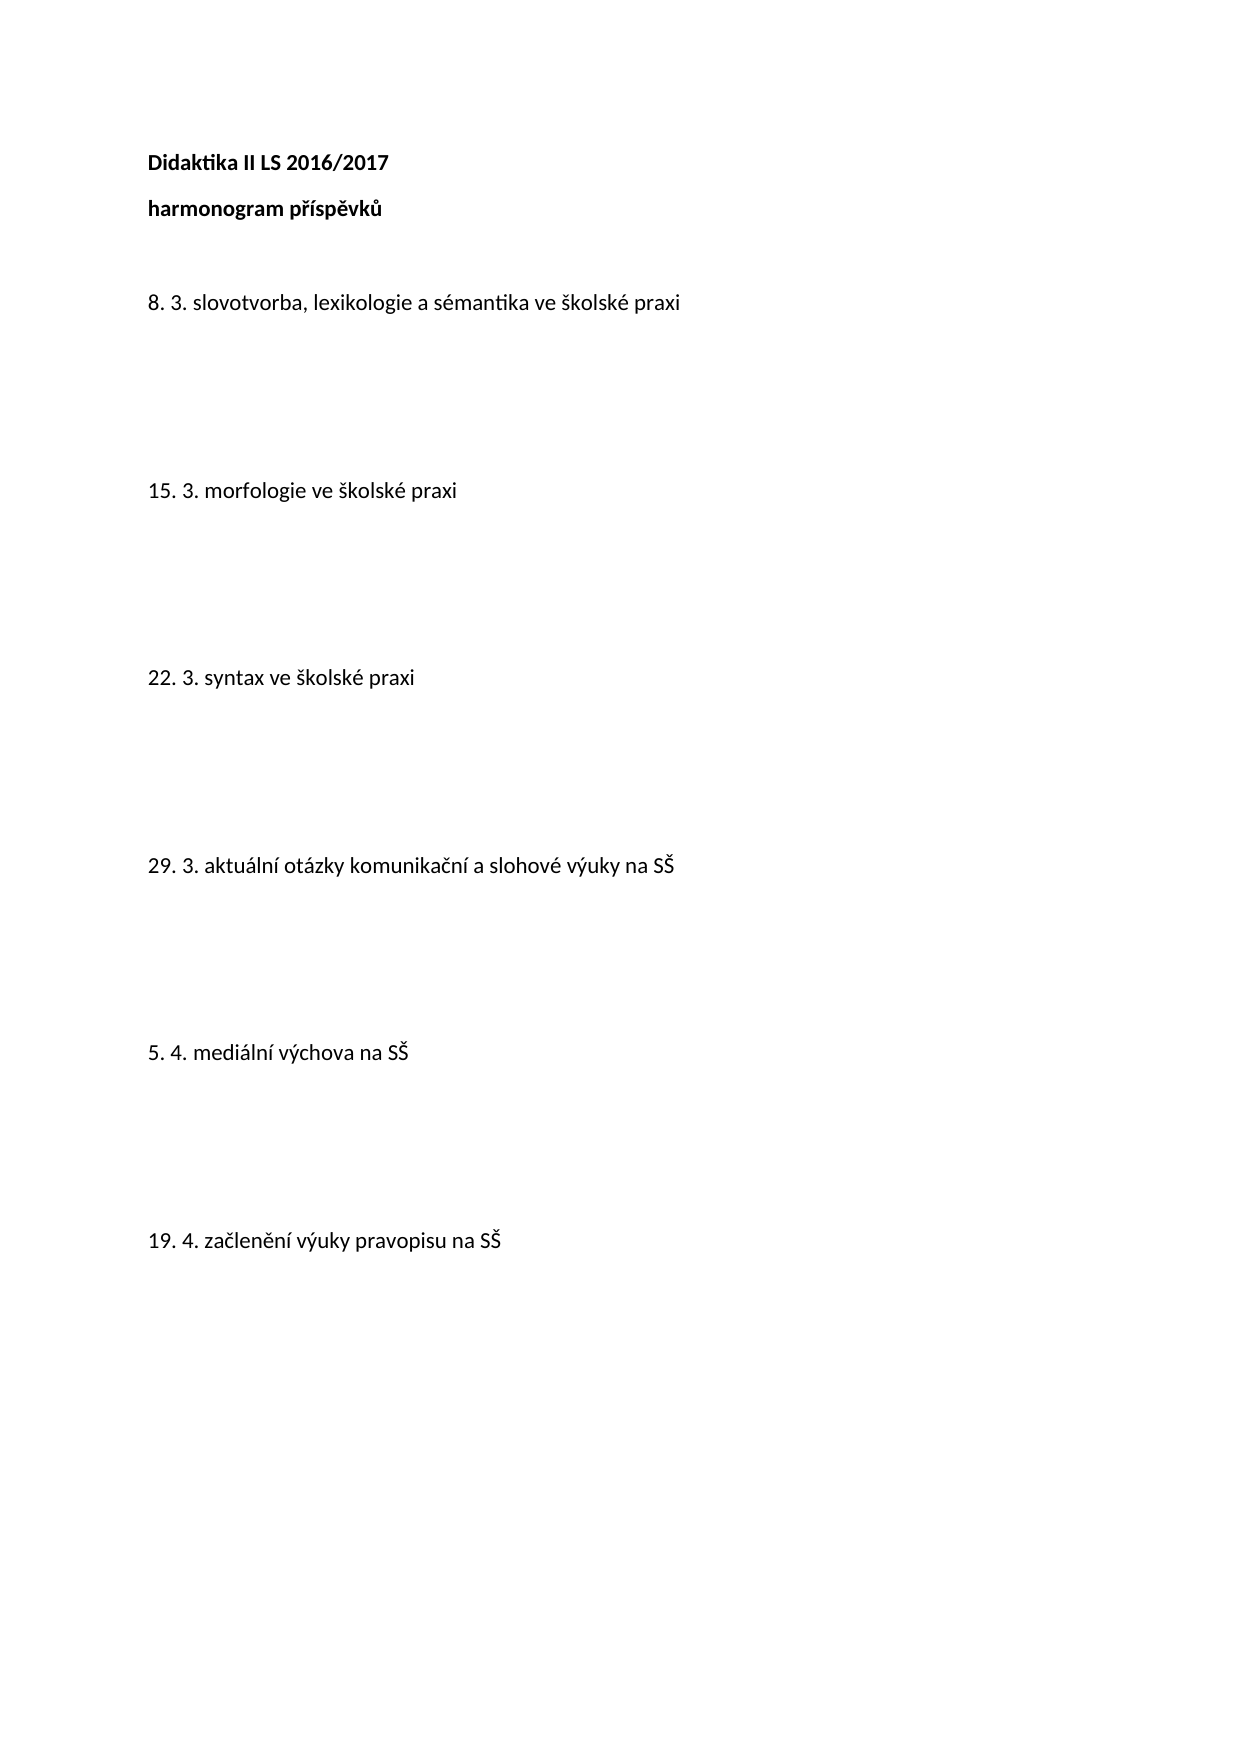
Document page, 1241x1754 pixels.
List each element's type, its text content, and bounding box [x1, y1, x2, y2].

text harmonogram příspěvků [148, 194, 1093, 222]
text 8. 3. slovotvorba, lexikologie a sémantika ve školské praxi [148, 288, 1093, 316]
text 22. 3. syntax ve školské praxi [148, 663, 1093, 691]
text 5. 4. mediální výchova na SŠ [148, 1038, 1093, 1066]
text Didaktika II LS 2016/2017 [148, 148, 1093, 176]
text 29. 3. aktuální otázky komunikační a slohové výuky na SŠ [148, 851, 1093, 879]
text 19. 4. začlenění výuky pravopisu na SŠ [148, 1226, 1093, 1254]
text 15. 3. morfologie ve školské praxi [148, 476, 1093, 504]
